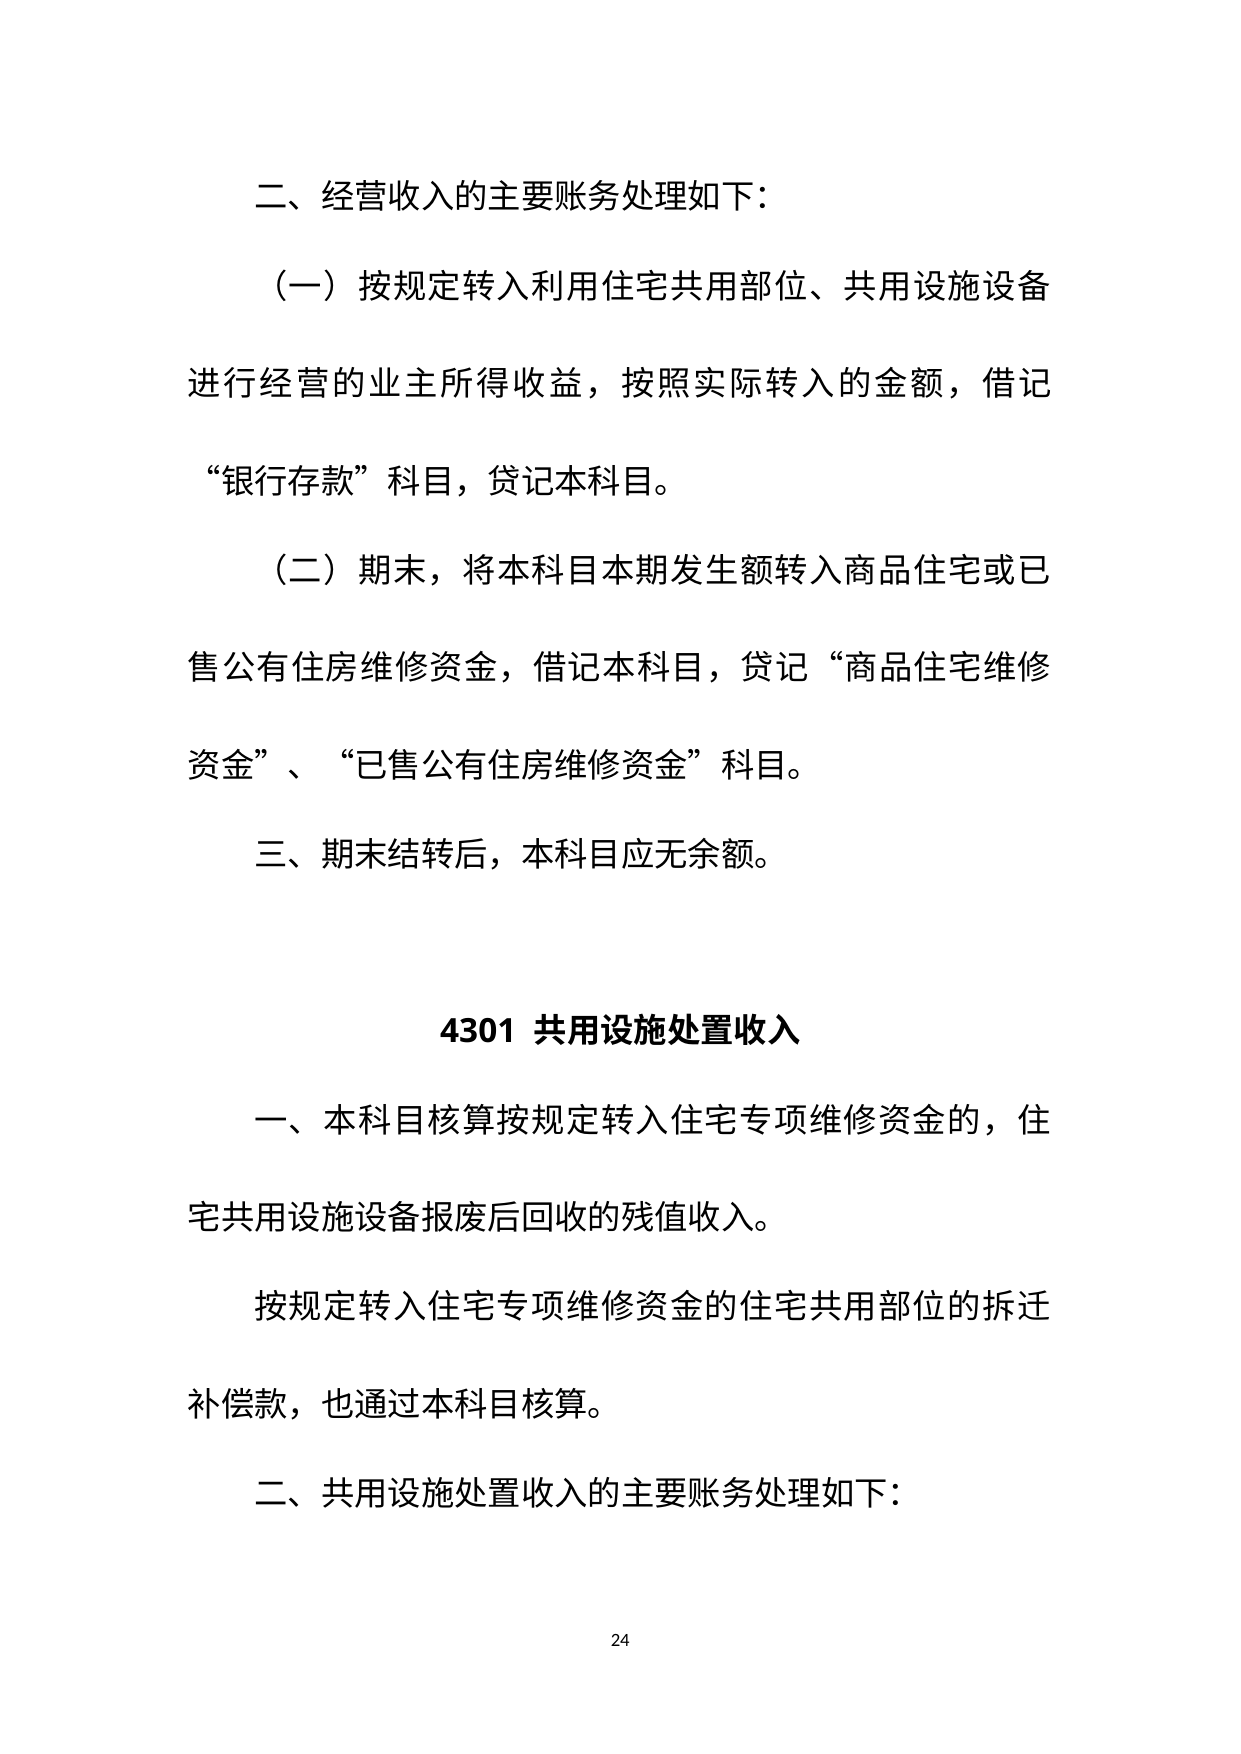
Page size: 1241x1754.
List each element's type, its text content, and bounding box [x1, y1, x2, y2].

text 一、本科目核算按规定转入住宅专项维修资金的，住宅共用设施设备报废后回收的残值收入。 [187, 1085, 1053, 1248]
text 三、期末结转后，本科目应无余额。 [187, 819, 1053, 884]
text 二、经营收入的主要账务处理如下： [187, 162, 1053, 227]
text （二）期末，将本科目本期发生额转入商品住宅或已售公有住房维修资金，借记本科目，贷记“商品住宅维修资金”、“已售公有住房维修资金”科目。 [187, 535, 1053, 795]
text （一）按规定转入利用住宅共用部位、共用设施设备进行经营的业主所得收益，按照实际转入的金额，借记“银行存款”科目，贷记本科目。 [187, 251, 1053, 511]
text 按规定转入住宅专项维修资金的住宅共用部位的拆迁补偿款，也通过本科目核算。 [187, 1272, 1053, 1434]
text 二、共用设施处置收入的主要账务处理如下： [187, 1458, 1053, 1523]
text 4301 共用设施处置收入 [187, 996, 1053, 1061]
